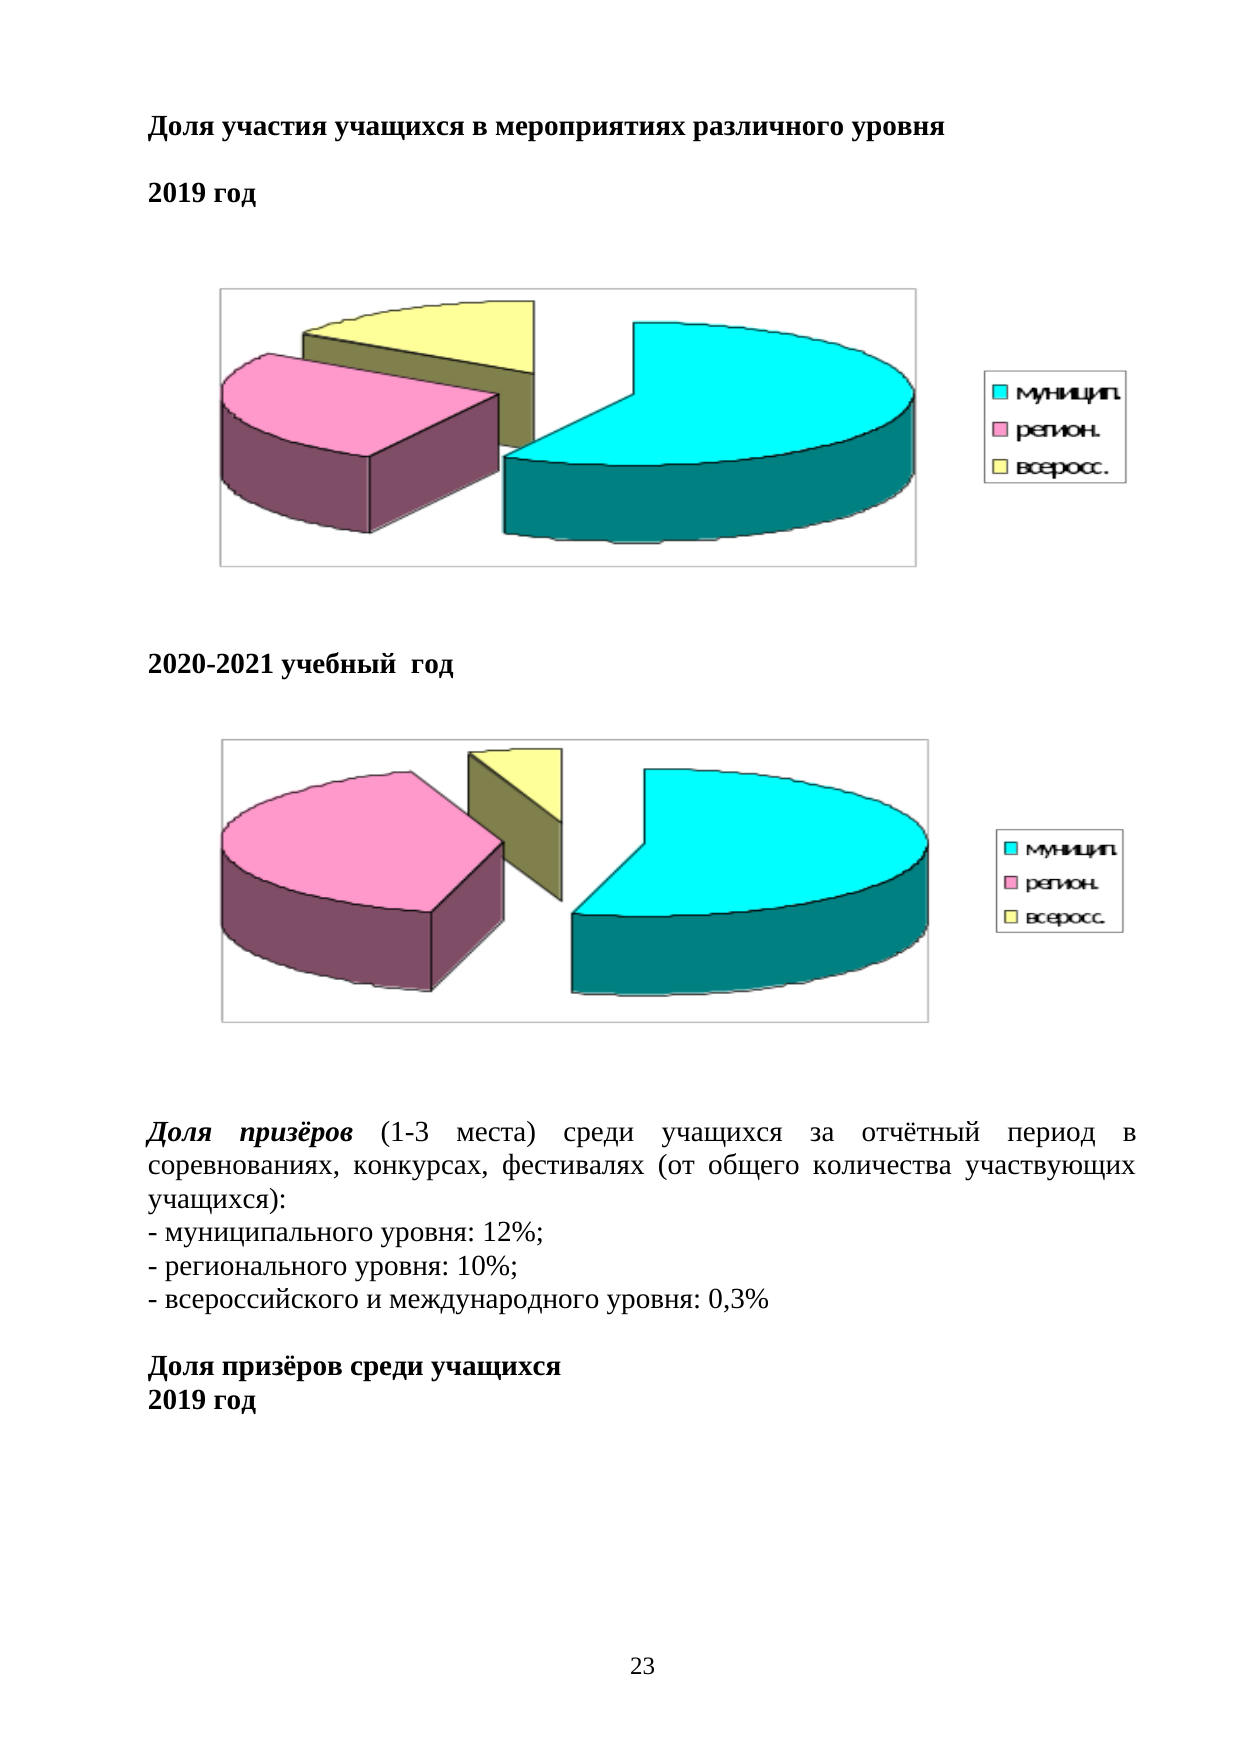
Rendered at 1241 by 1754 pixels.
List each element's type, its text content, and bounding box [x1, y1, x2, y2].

text Доля участия учащихся в мероприятиях различного уровня [148, 108, 1137, 142]
text 2019 год [148, 176, 1137, 209]
text - регионального уровня: 10%; [148, 1248, 1137, 1281]
text - всероссийского и международного уровня: 0,3% [148, 1281, 1137, 1315]
text - муниципального уровня: 12%; [148, 1214, 1137, 1248]
text Доля призёров среди учащихся [148, 1348, 1137, 1382]
text 2019 год [148, 1382, 1137, 1416]
text 2020-2021 учебный год [148, 209, 1137, 680]
text Доля призёров (1-3 места) среди учащихся за отчётный период в соревнованиях, конкурсах, фестивалях (от общего количества участвующих учащихся): [148, 1114, 1137, 1214]
